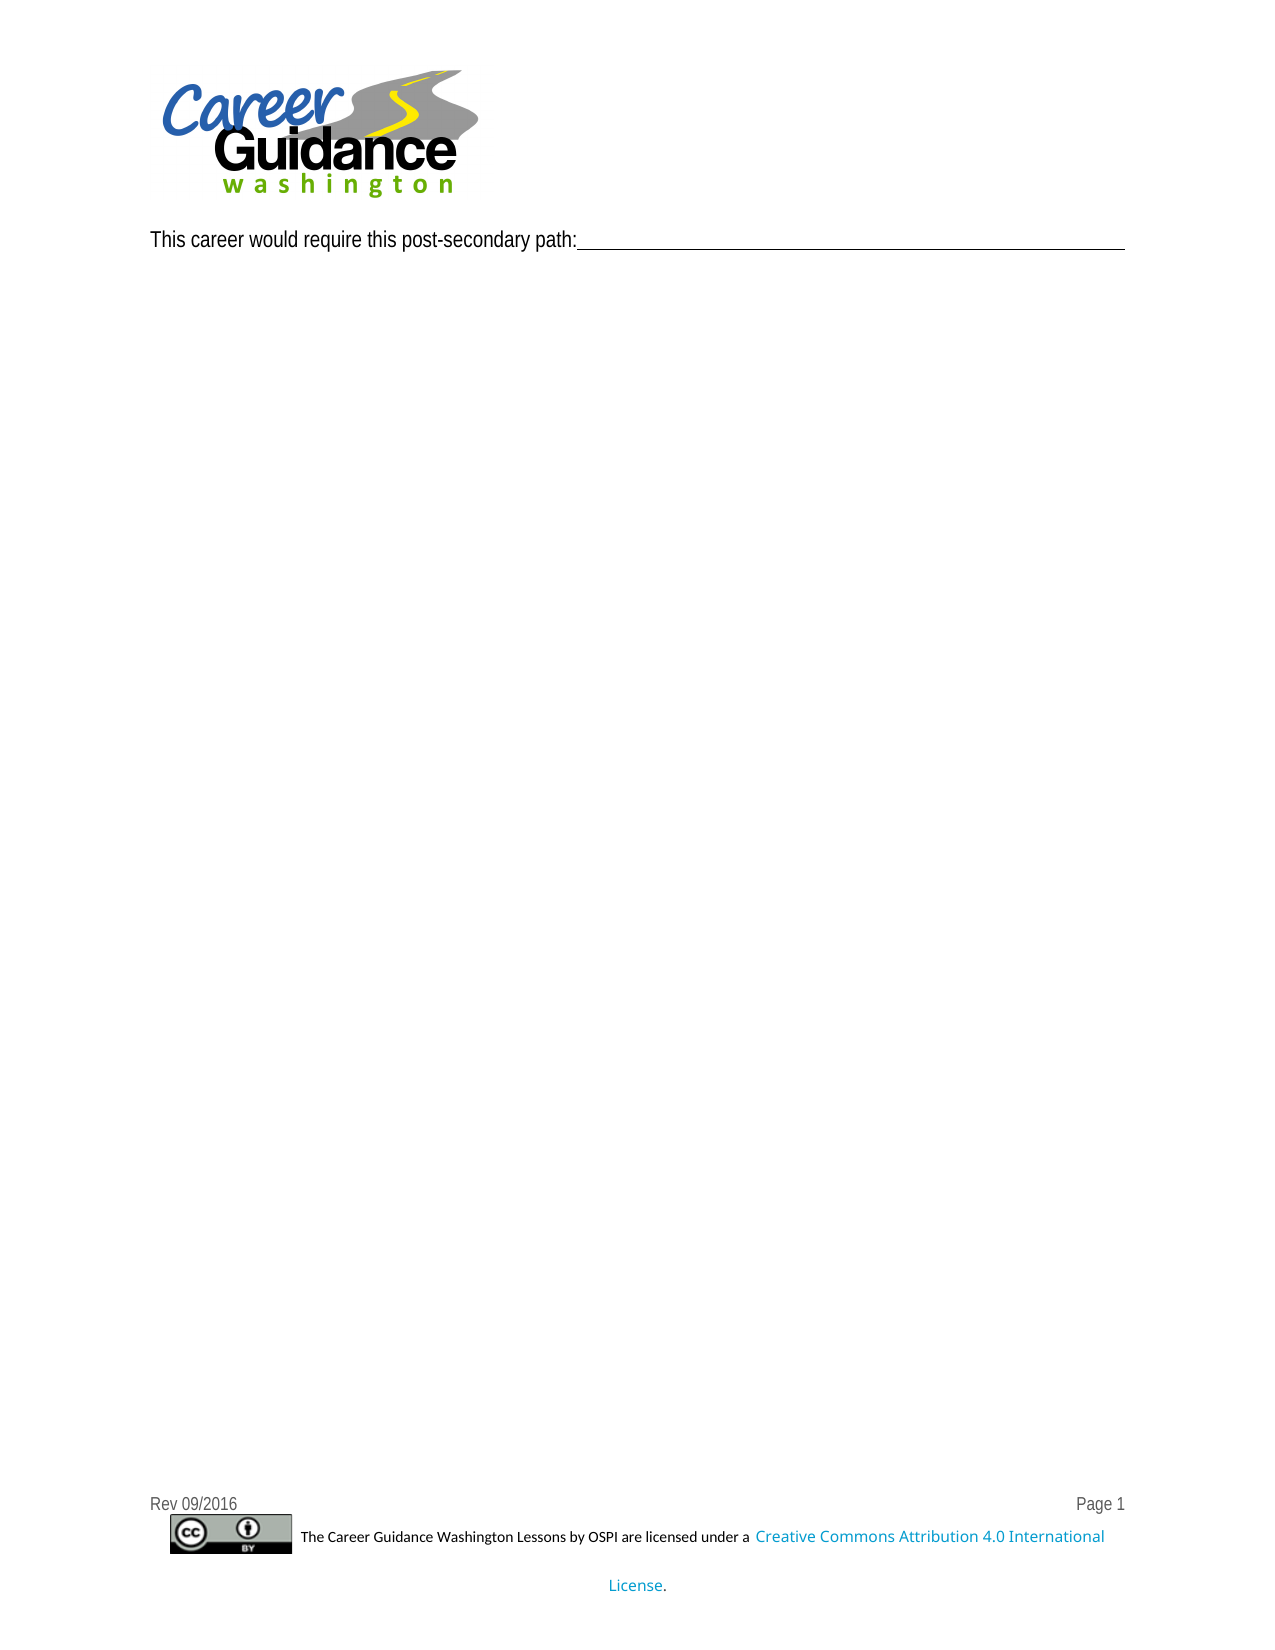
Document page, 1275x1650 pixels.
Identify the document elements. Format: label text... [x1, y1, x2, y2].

picture [854, 1533, 859, 1542]
picture [982, 1532, 991, 1542]
picture [1023, 1532, 1028, 1542]
picture [150, 65, 494, 200]
picture [931, 1530, 936, 1542]
picture [909, 1532, 915, 1539]
text This career would require this post-secondary path: [150, 226, 1125, 252]
picture [170, 1514, 293, 1554]
picture [1045, 1533, 1050, 1542]
